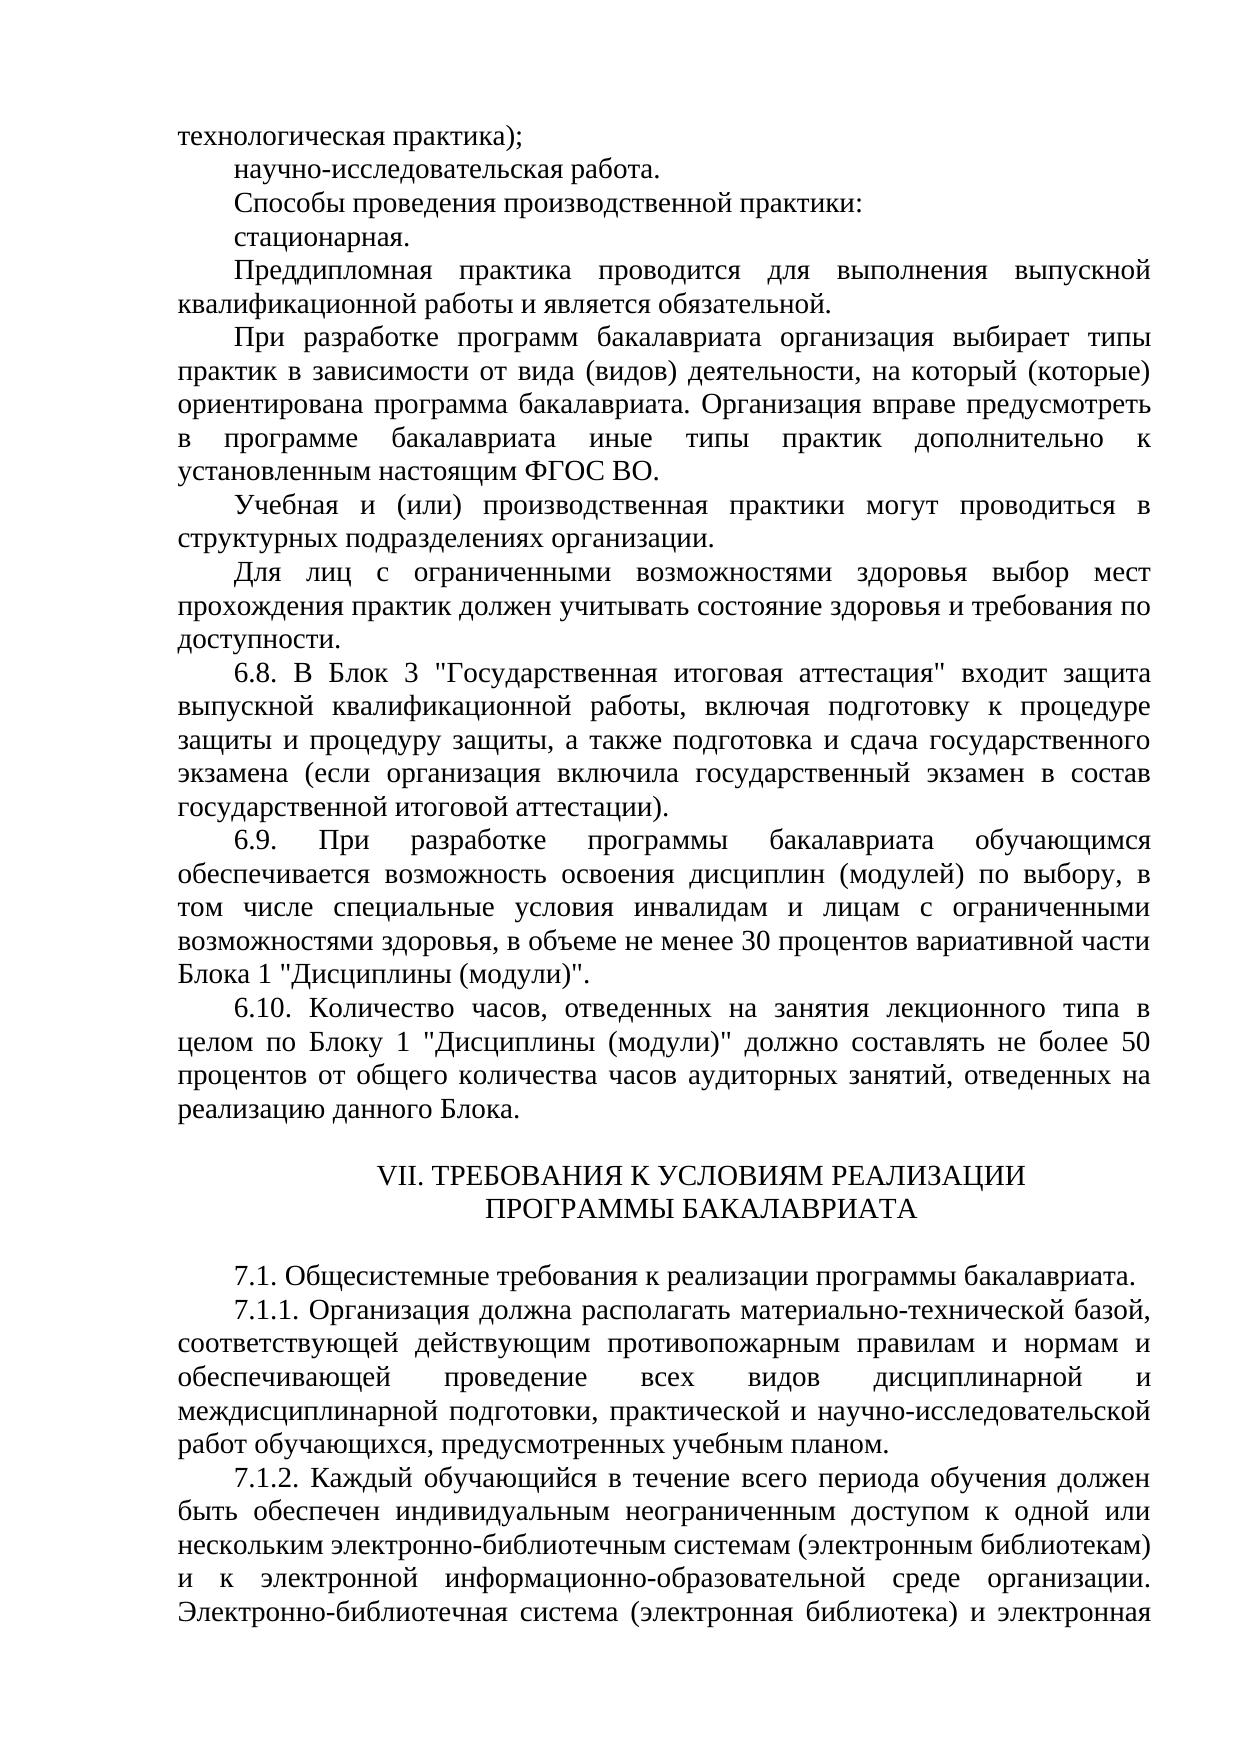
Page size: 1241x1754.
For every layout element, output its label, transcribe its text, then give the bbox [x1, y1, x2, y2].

text Учебная и (или) производственная практики могут проводиться в структурных подразделениях организации. [177, 487, 1152, 554]
text Для лиц с ограниченными возможностями здоровья выбор мест прохождения практик должен учитывать состояние здоровья и требования по доступности. [177, 554, 1152, 655]
text 7.1. Общесистемные требования к реализации программы бакалавриата. [177, 1258, 1152, 1292]
text стационарная. [177, 219, 1152, 252]
text ПРОГРАММЫ БАКАЛАВРИАТА [177, 1191, 1152, 1225]
text 6.8. В Блок 3 "Государственная итоговая аттестация" входит защита выпускной квалификационной работы, включая подготовку к процедуре защиты и процедуру защиты, а также подготовка и сдача государственного экзамена (если организация включила государственный экзамен в состав государственной итоговой аттестации). [177, 655, 1152, 822]
text 6.10. Количество часов, отведенных на занятия лекционного типа в целом по Блоку 1 "Дисциплины (модули)" должно составлять не более 50 процентов от общего количества часов аудиторных занятий, отведенных на реализацию данного Блока. [177, 990, 1152, 1124]
text VII. ТРЕБОВАНИЯ К УСЛОВИЯМ РЕАЛИЗАЦИИ [177, 1158, 1152, 1191]
text 6.9. При разработке программы бакалавриата обучающимся обеспечивается возможность освоения дисциплин (модулей) по выбору, в том числе специальные условия инвалидам и лицам с ограниченными возможностями здоровья, в объеме не менее 30 процентов вариативной части Блока 1 "Дисциплины (модули)". [177, 822, 1152, 990]
text Способы проведения производственной практики: [177, 185, 1152, 219]
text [177, 118, 1152, 152]
text При разработке программ бакалавриата организация выбирает типы практик в зависимости от вида (видов) деятельности, на который (которые) ориентирована программа бакалавриата. Организация вправе предусмотреть в программе бакалавриата иные типы практик дополнительно к установленным настоящим ФГОС ВО. [177, 319, 1152, 487]
text Преддипломная практика проводится для выполнения выпускной квалификационной работы и является обязательной. [177, 252, 1152, 319]
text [177, 1460, 1152, 1627]
text 7.1.1. Организация должна располагать материально-технической базой, соответствующей действующим противопожарным правилам и нормам и обеспечивающей проведение всех видов дисциплинарной и междисциплинарной подготовки, практической и научно-исследовательской работ обучающихся, предусмотренных учебным планом. [177, 1292, 1152, 1460]
text научно-исследовательская работа. [177, 152, 1152, 185]
